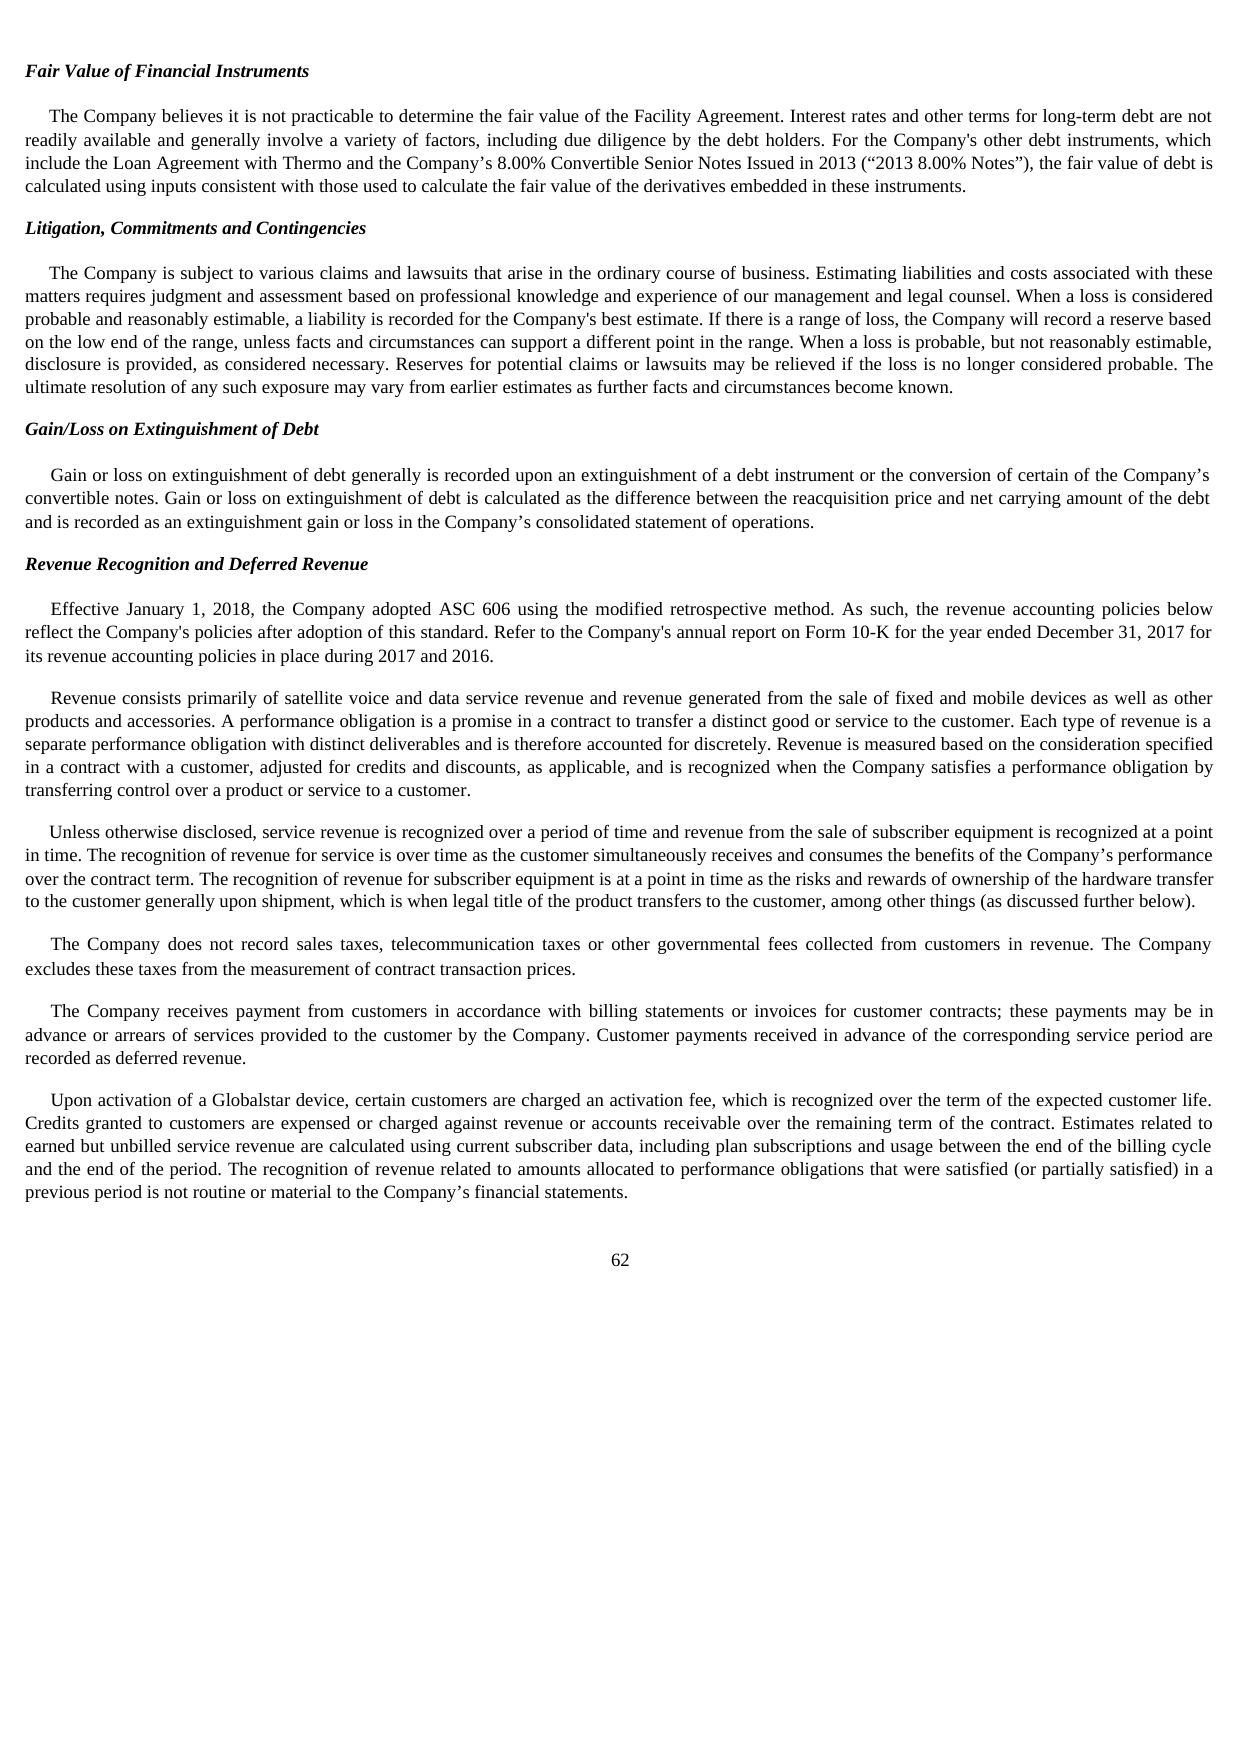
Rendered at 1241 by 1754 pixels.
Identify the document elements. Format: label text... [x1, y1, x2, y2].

text Gain or loss on extinguishment of debt generally is recorded upon an extinguishment of a debt instrument or the conversion of certain of the Company’s convertible notes. Gain or loss on extinguishment of debt is calculated as the difference between the reacquisition price and net carrying amount of the debt and is recorded as an extinguishment gain or loss in the Company’s consolidated statement of operations. [25, 463, 1213, 532]
text 62 [25, 1249, 1215, 1270]
text Revenue consists primarily of satellite voice and data service revenue and revenue generated from the sale of fixed and mobile devices as well as other products and accessories. A performance obligation is a promise in a contract to transfer a distinct good or service to the customer. Each type of revenue is a separate performance obligation with distinct deliverables and is therefore accounted for discretely. Revenue is measured based on the consideration specified in a contract with a customer, adjusted for credits and discounts, as applicable, and is recognized when the Company satisfies a performance obligation by transferring control over a product or service to a customer. [25, 687, 1215, 801]
text Effective January 1, 2018, the Company adopted ASC 606 using the modified retrospective method. As such, the revenue accounting policies below reflect the Company's policies after adoption of this standard. Refer to the Company's annual report on Form 10-K for the year ended December 31, 2017 for its revenue accounting policies in place during 2017 and 2016. [25, 598, 1215, 667]
text Upon activation of a Globalstar device, certain customers are charged an activation fee, which is recognized over the term of the expected customer life. Credits granted to customers are expensed or charged against revenue or accounts receivable over the remaining term of the contract. Estimates related to earned but unbilled service revenue are calculated using current subscriber data, including plan subscriptions and usage between the end of the billing cycle and the end of the period. The recognition of revenue related to amounts allocated to performance obligations that were satisfied (or partially satisfied) in a previous period is not routine or material to the Company’s financial statements. [25, 1089, 1215, 1203]
text Litigation, Commitments and Contingencies [25, 217, 1215, 238]
text The Company receives payment from customers in accordance with billing statements or invoices for customer contracts; these payments may be in advance or arrears of services provided to the customer by the Company. Customer payments received in advance of the corresponding service period are recorded as deferred revenue. [25, 1000, 1215, 1069]
text Fair Value of Financial Instruments [25, 60, 1215, 82]
text The Company does not record sales taxes, telecommunication taxes or other governmental fees collected from customers in revenue. The Company excludes these taxes from the measurement of contract transaction prices. [25, 933, 1213, 979]
text The Company is subject to various claims and lawsuits that arise in the ordinary course of business. Estimating liabilities and costs associated with these matters requires judgment and assessment based on professional knowledge and experience of our management and legal counsel. When a loss is considered probable and reasonably estimable, a liability is recorded for the Company's best estimate. If there is a range of loss, the Company will record a reserve based on the low end of the range, unless facts and circumstances can support a different point in the range. When a loss is probable, but not reasonably estimable, disclosure is provided, as considered necessary. Reserves for potential claims or lawsuits may be relieved if the loss is no longer considered probable. The ultimate resolution of any such exposure may vary from earlier estimates as further facts and circumstances become known. [25, 262, 1215, 398]
text Gain/Loss on Extinguishment of Debt [25, 418, 1215, 440]
text The Company believes it is not practicable to determine the fair value of the Facility Agreement. Interest rates and other terms for long-term debt are not readily available and generally involve a variety of factors, including due diligence by the debt holders. For the Company's other debt instruments, which include the Loan Agreement with Thermo and the Company’s 8.00% Convertible Senior Notes Issued in 2013 (“2013 8.00% Notes”), the fair value of debt is calculated using inputs consistent with those used to calculate the fair value of the derivatives embedded in these instruments. [25, 105, 1215, 197]
text Unless otherwise disclosed, service revenue is recognized over a period of time and revenue from the sale of subscriber equipment is recognized at a point in time. The recognition of revenue for service is over time as the customer simultaneously receives and consumes the benefits of the Company’s performance over the contract term. The recognition of revenue for subscriber equipment is at a point in time as the risks and rewards of ownership of the hardware transfer to the customer generally upon shipment, which is when legal title of the product transfers to the customer, among other things (as discussed further below). [25, 821, 1215, 912]
text Revenue Recognition and Deferred Revenue [25, 552, 1215, 574]
